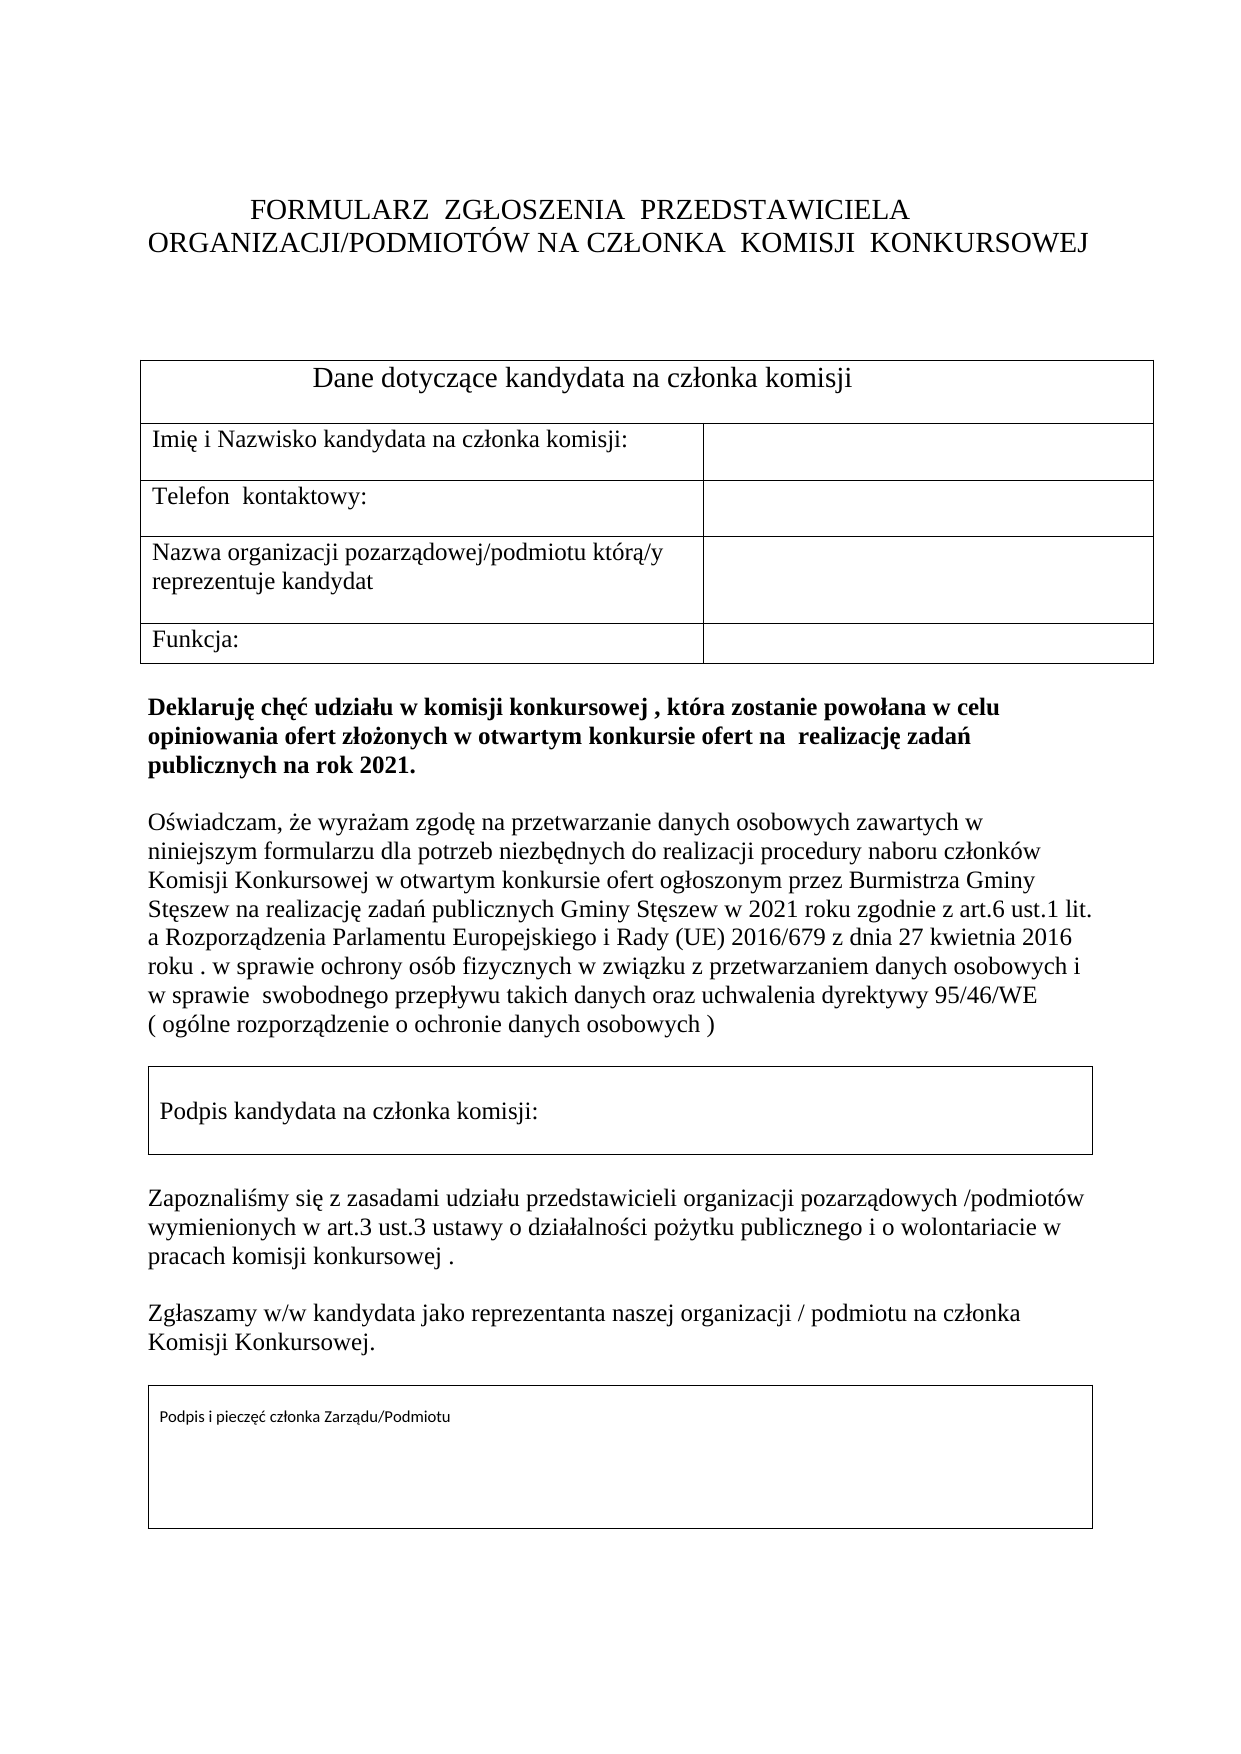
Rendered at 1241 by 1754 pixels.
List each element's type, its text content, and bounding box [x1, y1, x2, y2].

table_header Dane dotyczące kandydata na członka komisji [141, 361, 1153, 423]
table_cell Telefon kontaktowy: [141, 481, 703, 536]
table_header Podpis kandydata na członka komisji: [149, 1067, 1092, 1153]
text Zgłaszamy w/w kandydata jako reprezentanta naszej organizacji / podmiotu na członka Komisji Konkursowej. [148, 1298, 1093, 1356]
table_cell [704, 424, 1153, 480]
table_cell [704, 624, 1153, 663]
table_cell [704, 537, 1153, 623]
text wymienionych w art.3 ust.3 ustawy o działalności pożytku publicznego i o wolontariacie w pracach komisji konkursowej . [148, 1212, 1093, 1269]
table_cell Funkcja: [141, 624, 703, 663]
text Zapoznaliśmy się z zasadami udziału przedstawicieli organizacji pozarządowych /podmiotów [148, 1183, 1093, 1212]
table_header Podpis i pieczęć członka Zarządu/Podmiotu [149, 1386, 1092, 1528]
text Deklaruję chęć udziału w komisji konkursowej , która zostanie powołana w celu opiniowania ofert złożonych w otwartym konkursie ofert na realizację zadań publicznych na rok 2021. [148, 692, 1093, 779]
table_cell Imię i Nazwisko kandydata na członka komisji: [141, 424, 703, 480]
text FORMULARZ ZGŁOSZENIA PRZEDSTAWICIELA ORGANIZACJI/PODMIOTÓW NA CZŁONKA KOMISJI KONKURSOWEJ [148, 192, 1093, 259]
table_cell [704, 481, 1153, 536]
text Oświadczam, że wyrażam zgodę na przetwarzanie danych osobowych zawartych w niniejszym formularzu dla potrzeb niezbędnych do realizacji procedury naboru członków Komisji Konkursowej w otwartym konkursie ofert ogłoszonym przez Burmistrza Gminy Stęszew na realizację zadań publicznych Gminy Stęszew w 2021 roku zgodnie z art.6 ust.1 lit. a Rozporządzenia Parlamentu Europejskiego i Rady (UE) 2016/679 z dnia 27 kwietnia 2016 roku . w sprawie ochrony osób fizycznych w związku z przetwarzaniem danych osobowych i w sprawie swobodnego przepływu takich danych oraz uchwalenia dyrektywy 95/46/WE ( ogólne rozporządzenie o ochronie danych osobowych ) [148, 807, 1093, 1037]
table_cell Nazwa organizacji pozarządowej/podmiotu którą/y reprezentuje kandydat [141, 537, 703, 623]
